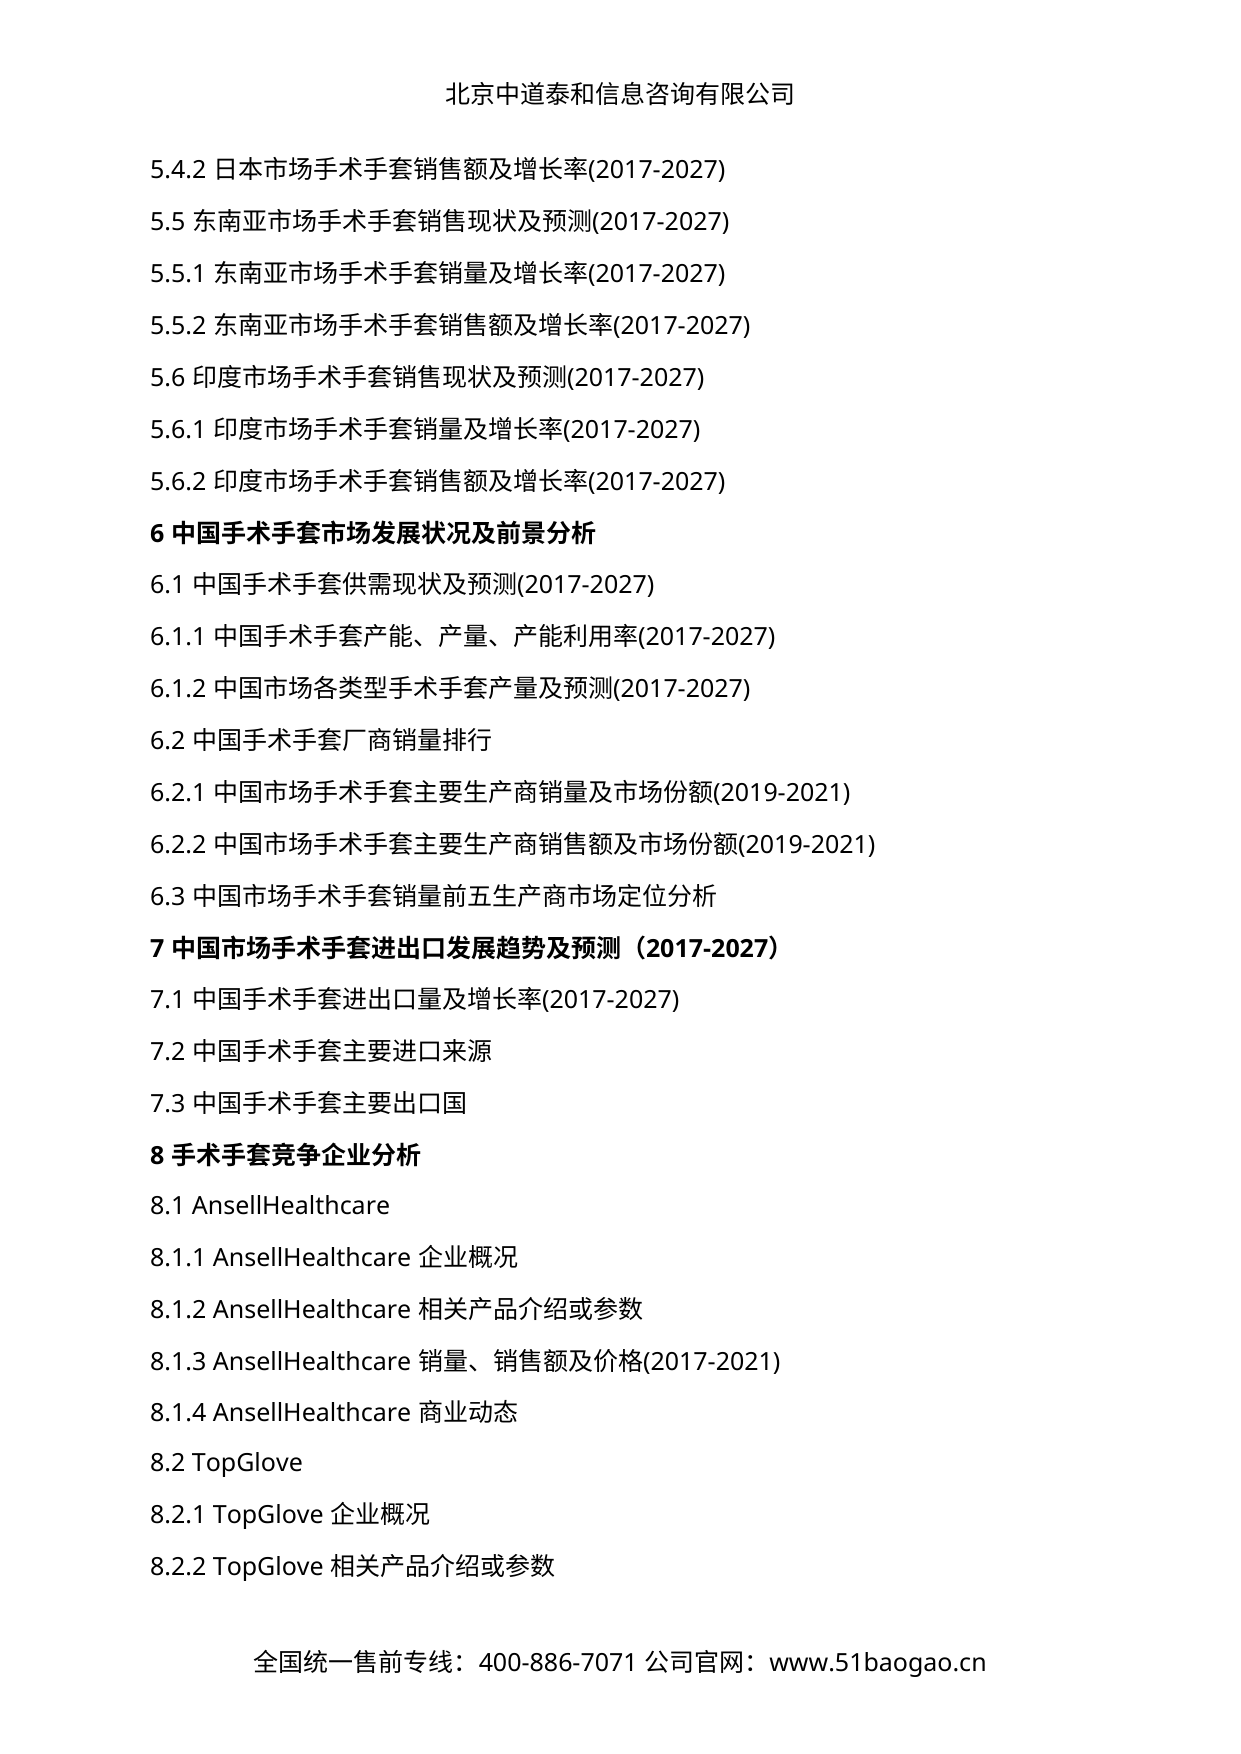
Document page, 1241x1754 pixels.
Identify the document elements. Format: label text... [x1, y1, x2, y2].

text 6.3 中国市场手术手套销量前五生产商市场定位分析 [150, 876, 1090, 912]
text 6.2.1 中国市场手术手套主要生产商销量及市场份额(2019-2021) [150, 772, 1090, 809]
text 5.6.2 印度市场手术手套销售额及增长率(2017-2027) [150, 461, 1090, 497]
text 5.6 印度市场手术手套销售现状及预测(2017-2027) [150, 357, 1090, 394]
text 8.2.1 TopGlove 企业概况 [150, 1494, 1090, 1531]
text 6.1.1 中国手术手套产能、产量、产能利用率(2017-2027) [150, 617, 1090, 653]
text 5.5 东南亚市场手术手套销售现状及预测(2017-2027) [150, 202, 1090, 238]
text 6 中国手术手套市场发展状况及前景分析 [150, 513, 1090, 549]
text 7.2 中国手术手套主要进口来源 [150, 1032, 1090, 1068]
text 7.3 中国手术手套主要出口国 [150, 1084, 1090, 1120]
text 8.1.3 AnsellHealthcare 销量、销售额及价格(2017-2021) [150, 1341, 1090, 1377]
text 8.1.4 AnsellHealthcare 商业动态 [150, 1393, 1090, 1429]
text 7.1 中国手术手套进出口量及增长率(2017-2027) [150, 980, 1090, 1016]
text 5.4.2 日本市场手术手套销售额及增长率(2017-2027) [150, 150, 1090, 186]
text 8 手术手套竞争企业分析 [150, 1136, 1090, 1172]
text 6.2.2 中国市场手术手套主要生产商销售额及市场份额(2019-2021) [150, 824, 1090, 861]
text 5.6.1 印度市场手术手套销量及增长率(2017-2027) [150, 409, 1090, 446]
text 5.5.2 东南亚市场手术手套销售额及增长率(2017-2027) [150, 306, 1090, 342]
text 6.2 中国手术手套厂商销量排行 [150, 721, 1090, 757]
text 7 中国市场手术手套进出口发展趋势及预测（2017-2027） [150, 928, 1090, 964]
text 5.5.1 东南亚市场手术手套销量及增长率(2017-2027) [150, 254, 1090, 290]
text 8.1.1 AnsellHealthcare 企业概况 [150, 1237, 1090, 1273]
text 8.2.2 TopGlove 相关产品介绍或参数 [150, 1546, 1090, 1582]
text 6.1 中国手术手套供需现状及预测(2017-2027) [150, 565, 1090, 601]
text 8.1.2 AnsellHealthcare 相关产品介绍或参数 [150, 1289, 1090, 1325]
text 8.1 AnsellHealthcare [150, 1187, 1090, 1222]
text 8.2 TopGlove [150, 1445, 1090, 1479]
text 6.1.2 中国市场各类型手术手套产量及预测(2017-2027) [150, 669, 1090, 705]
